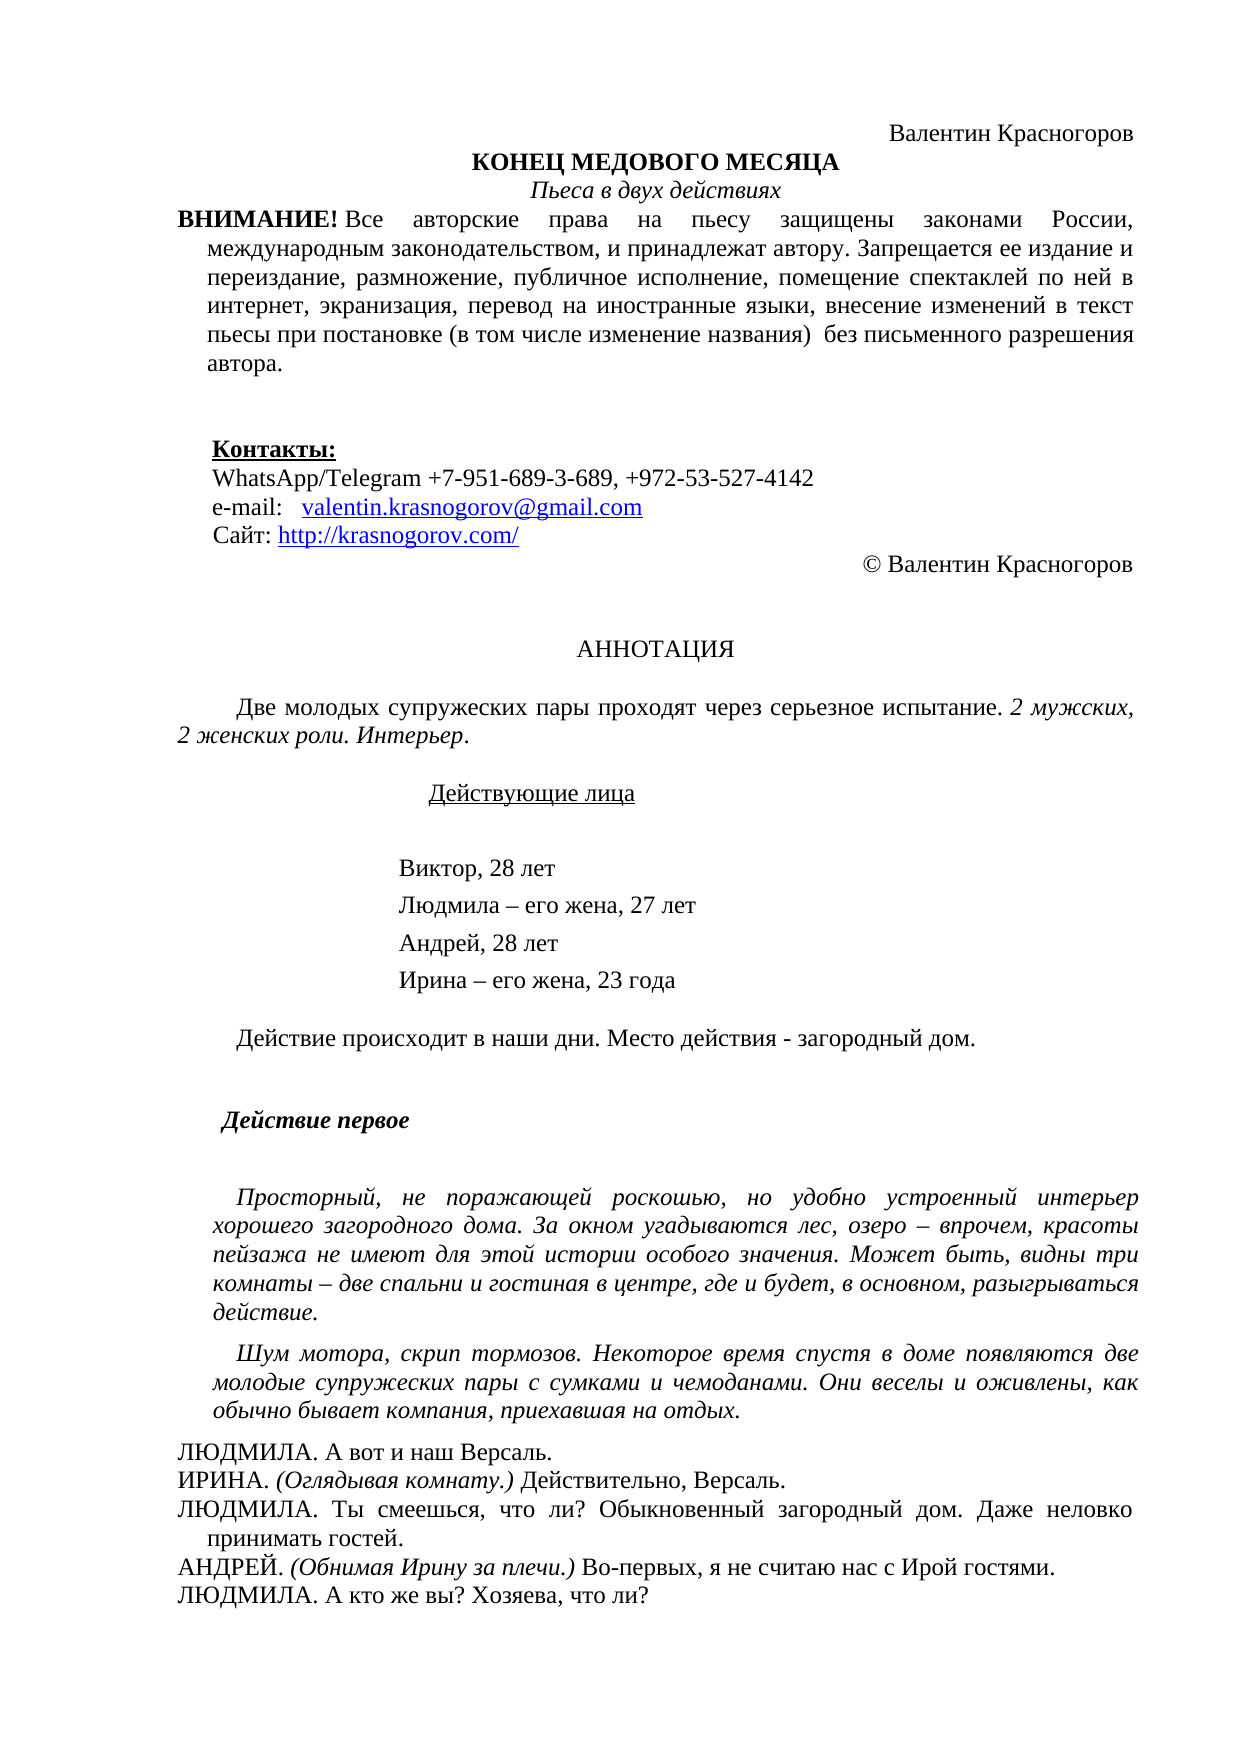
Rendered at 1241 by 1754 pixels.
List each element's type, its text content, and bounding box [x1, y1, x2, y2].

text ИРИНА. (Оглядывая комнату.) Действительно, Версаль. [177, 1465, 1134, 1494]
text ЛЮДМИЛА. А кто же вы? Хозяева, что ли? [177, 1580, 1134, 1609]
text Просторный, не поражающей роскошью, но удобно устроенный интерьер хорошего загородного дома. За окном угадываются лес, озеро – впрочем, красоты пейзажа не имеют для этой истории особого значения. Может быть, видны три комнаты – две спальни и гостиная в центре, где и будет, в основном, разыгрываться действие. [213, 1182, 1140, 1325]
text Cайт: http://krasnogorov.com/ [177, 521, 1133, 549]
text © Валентин Красногоров [196, 549, 1133, 578]
text КОНЕЦ МЕДОВОГО МЕСЯЦА [177, 147, 1134, 176]
text Контакты: [196, 434, 1134, 463]
text ВНИМАНИЕ! Все авторские права на пьесу защищены законами России, международным законодательством, и принадлежат автору. Запрещается ее издание и переиздание, размножение, публичное исполнение, помещение спектаклей по ней в интернет, экранизация, перевод на иностранные языки, внесение изменений в текст пьесы при постановке (в том числе изменение названия) без письменного разрешения автора. [177, 204, 1134, 377]
text Ирина – его жена, 23 года [399, 957, 1134, 994]
text e-mail: valentin.krasnogorov@gmail.com [196, 492, 1134, 521]
text Андрей, 28 лет [399, 919, 1134, 957]
text Действующие лица [428, 778, 1134, 807]
text Пьеса в двух действиях [177, 176, 1134, 204]
text Людмила – его жена, 27 лет [399, 882, 1134, 919]
text ЛЮДМИЛА. А вот и наш Версаль. [177, 1437, 1134, 1465]
text Валентин Красногоров [177, 118, 1134, 147]
text Шум мотора, скрип тормозов. Некоторое время спустя в доме появляются две молодые супружеских пары с сумками и чемоданами. Они веселы и оживлены, как обычно бывает компания, приехавшая на отдых. [213, 1338, 1140, 1424]
text Действие первое [177, 1105, 1152, 1134]
text Действие происходит в наши дни. Место действия - загородный дом. [192, 1023, 1134, 1052]
text WhatsApp/Telegram +7-951-689-3-689, +972-53-527-4142 [196, 463, 1134, 492]
text Две молодых супружеских пары проходят через серьезное испытание. 2 мужских, 2 женских роли. Интерьер. [177, 692, 1134, 749]
text АННОТАЦИЯ [177, 634, 1134, 663]
text ЛЮДМИЛА. Ты смеешься, что ли? Обыкновенный загородный дом. Даже неловко принимать гостей. [177, 1494, 1134, 1552]
text Виктор, 28 лет [399, 844, 1134, 882]
text АНДРЕЙ. (Обнимая Ирину за плечи.) Во-первых, я не считаю нас с Ирой гостями. [177, 1552, 1134, 1580]
